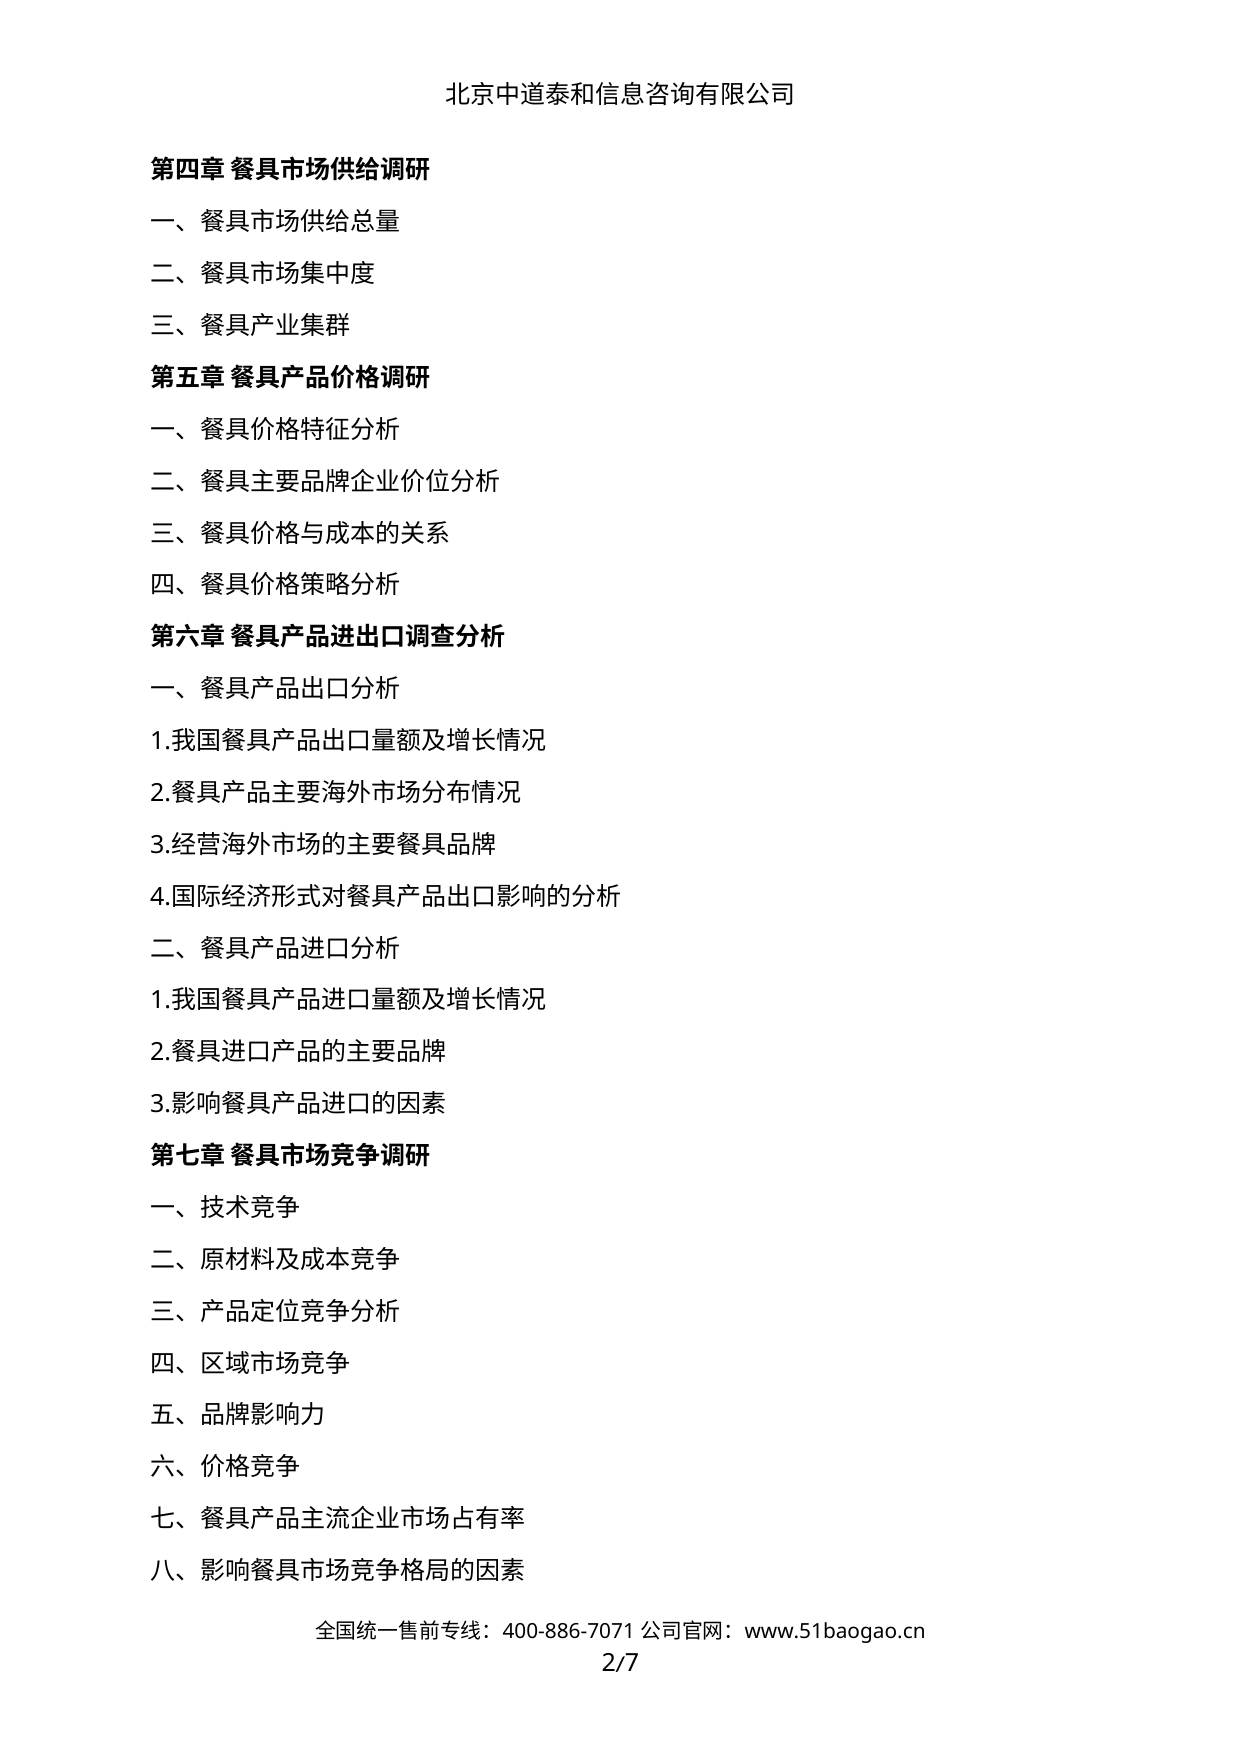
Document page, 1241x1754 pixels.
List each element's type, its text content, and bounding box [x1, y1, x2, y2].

text 4.国际经济形式对餐具产品出口影响的分析 [150, 876, 1090, 912]
text 一、餐具产品出口分析 [150, 669, 1090, 705]
text 二、原材料及成本竞争 [150, 1239, 1090, 1276]
text 第七章 餐具市场竞争调研 [150, 1136, 1090, 1172]
text 二、餐具产品进口分析 [150, 928, 1090, 964]
text 四、区域市场竞争 [150, 1343, 1090, 1379]
text 一、技术竞争 [150, 1187, 1090, 1224]
text 七、餐具产品主流企业市场占有率 [150, 1499, 1090, 1535]
text 二、餐具市场集中度 [150, 254, 1090, 290]
text 3.经营海外市场的主要餐具品牌 [150, 824, 1090, 861]
text 六、价格竞争 [150, 1447, 1090, 1483]
text 一、餐具市场供给总量 [150, 202, 1090, 238]
text 1.我国餐具产品进口量额及增长情况 [150, 980, 1090, 1016]
text 第四章 餐具市场供给调研 [150, 150, 1090, 186]
text 八、影响餐具市场竞争格局的因素 [150, 1551, 1090, 1587]
text 一、餐具价格特征分析 [150, 409, 1090, 446]
text 2.餐具产品主要海外市场分布情况 [150, 772, 1090, 809]
text 1.我国餐具产品出口量额及增长情况 [150, 721, 1090, 757]
text 3.影响餐具产品进口的因素 [150, 1084, 1090, 1120]
text 四、餐具价格策略分析 [150, 565, 1090, 601]
text 二、餐具主要品牌企业价位分析 [150, 461, 1090, 497]
text 第六章 餐具产品进出口调查分析 [150, 617, 1090, 653]
text 2.餐具进口产品的主要品牌 [150, 1032, 1090, 1068]
text 第五章 餐具产品价格调研 [150, 357, 1090, 394]
text 三、餐具产业集群 [150, 306, 1090, 342]
text 三、产品定位竞争分析 [150, 1291, 1090, 1327]
text 三、餐具价格与成本的关系 [150, 513, 1090, 549]
text 五、品牌影响力 [150, 1395, 1090, 1431]
